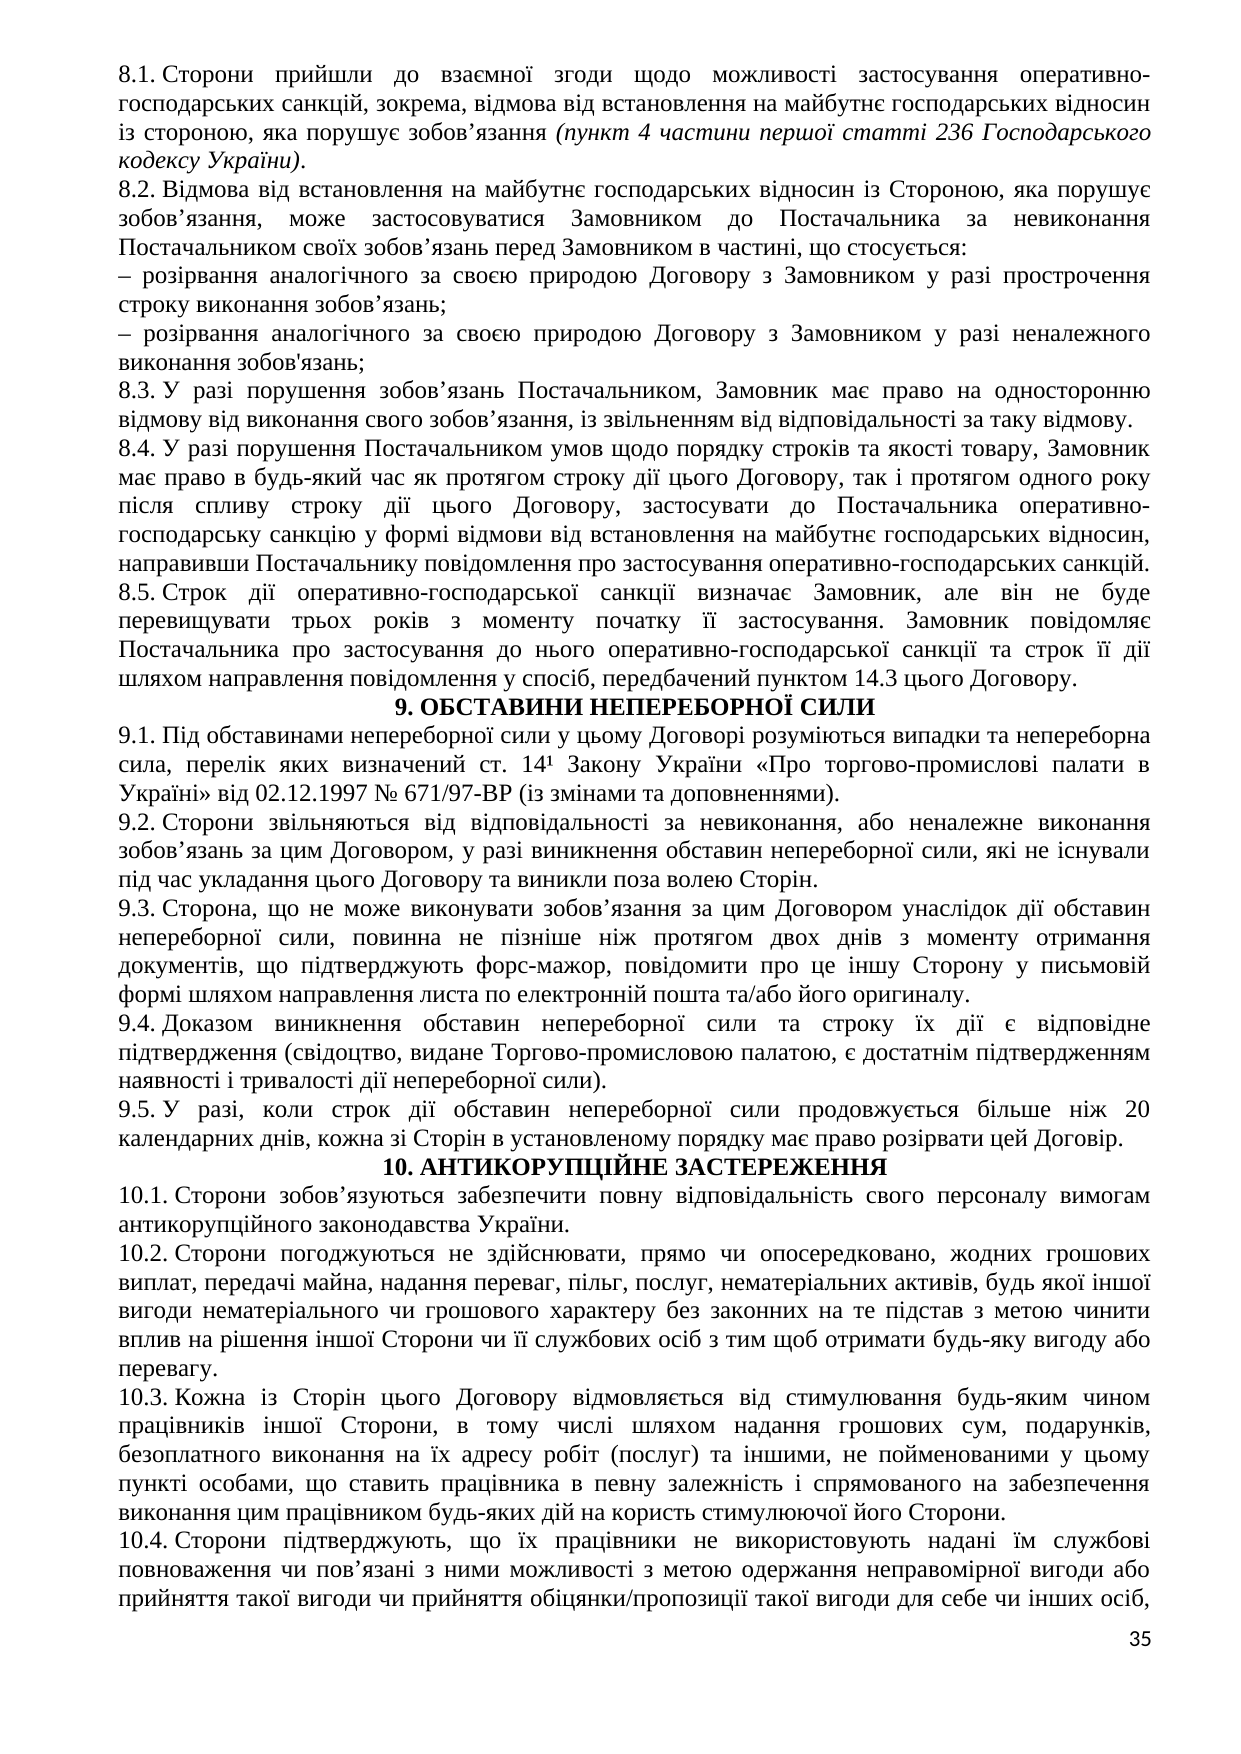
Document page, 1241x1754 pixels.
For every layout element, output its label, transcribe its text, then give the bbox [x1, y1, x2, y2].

text 9.2. Сторони звільняються від відповідальності за невиконання, або неналежне виконання зобов’язань за цим Договором, у разі виникнення обставин непереборної сили, які не існували під час укладання цього Договору та виникли поза волею Сторін. [118, 807, 1152, 893]
text – розірвання аналогічного за своєю природою Договору з Замовником у разі прострочення строку виконання зобов’язань; [118, 260, 1152, 318]
text 10. АНТИКОРУПЦІЙНЕ ЗАСТЕРЕЖЕННЯ [118, 1152, 1152, 1180]
text 10.2. Сторони погоджуються не здійснювати, прямо чи опосередковано, жодних грошових виплат, передачі майна, надання переваг, пільг, послуг, нематеріальних активів, будь якої іншої вигоди нематеріального чи грошового характеру без законних на те підстав з метою чинити вплив на рішення іншої Сторони чи її службових осіб з тим щоб отримати будь-яку вигоду або перевагу. [118, 1238, 1152, 1382]
text 9.3. Сторона, що не може виконувати зобов’язання за цим Договором унаслідок дії обставин непереборної сили, повинна не пізніше ніж протягом двох днів з моменту отримання документів, що підтверджують форс-мажор, повідомити про це іншу Сторону у письмовій формі шляхом направлення листа по електронній пошта та/або його оригиналу. [118, 893, 1152, 1008]
text 10.3. Кожна із Сторін цього Договору відмовляється від стимулювання будь-яким чином працівників іншої Сторони, в тому числі шляхом надання грошових сум, подарунків, безоплатного виконання на їх адресу робіт (послуг) та іншими, не пойменованими у цьому пункті особами, що ставить працівника в певну залежність і спрямованого на забезпечення виконання цим працівником будь-яких дій на користь стимулюючої його Сторони. [118, 1382, 1152, 1525]
text 9.4. Доказом виникнення обставин непереборної сили та строку їх дії є відповідне підтвердження (свідоцтво, видане Торгово-промисловою палатою, є достатнім підтвердженням наявності і тривалості дії непереборної сили). [118, 1008, 1152, 1094]
text 8.5. Строк дії оперативно-господарської санкції визначає Замовник, але він не буде перевищувати трьох років з моменту початку її застосування. Замовник повідомляє Постачальника про застосування до нього оперативно-господарської санкції та строк її дії шляхом направлення повідомлення у спосіб, передбачений пунктом 14.3 цього Договору. [118, 577, 1152, 692]
text – розірвання аналогічного за своєю природою Договору з Замовником у разі неналежного виконання зобов'язань; [118, 318, 1152, 375]
text 9.5. У разі, коли строк дії обставин непереборної сили продовжується більше ніж 20 календарних днів, кожна зі Сторін в установленому порядку має право розірвати цей Договір. [118, 1094, 1152, 1152]
text 10.1. Сторони зобов’язуються забезпечити повну відповідальність свого персоналу вимогам антикорупційного законодавства України. [118, 1180, 1152, 1238]
text 8.4. У разі порушення Постачальником умов щодо порядку строків та якості товару, Замовник має право в будь-який час як протягом строку дії цього Договору, так і протягом одного року після спливу строку дії цього Договору, застосувати до Постачальника оперативно-господарську санкцію у формі відмови від встановлення на майбутнє господарських відносин, направивши Постачальнику повідомлення про застосування оперативно-господарських санкцій. [118, 433, 1152, 577]
text 8.2. Відмова від встановлення на майбутнє господарських відносин із Стороною, яка порушує зобов’язання, може застосовуватися Замовником до Постачальника за невиконання Постачальником своїх зобов’язань перед Замовником в частині, що стосується: [118, 174, 1152, 260]
text 9. ОБСТАВИНИ НЕПЕРЕБОРНОЇ СИЛИ [118, 692, 1152, 720]
text 8.1. Сторони прийшли до взаємної згоди щодо можливості застосування оперативно-господарських санкцій, зокрема, відмова від встановлення на майбутнє господарських відносин із стороною, яка порушує зобов’язання (пункт 4 частини першої статті 236 Господарського кодексу України). [118, 59, 1152, 174]
text 8.3. У разі порушення зобов’язань Постачальником, Замовник має право на односторонню відмову від виконання свого зобов’язання, із звільненням від відповідальності за таку відмову. [118, 375, 1152, 433]
text 9.1. Під обставинами непереборної сили у цьому Договорі розуміються випадки та непереборна сила, перелік яких визначений ст. 14¹ Закону України «Про торгово-промислові палати в Україні» від 02.12.1997 № 671/97-ВР (із змінами та доповненнями). [118, 720, 1152, 807]
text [118, 1525, 1152, 1612]
